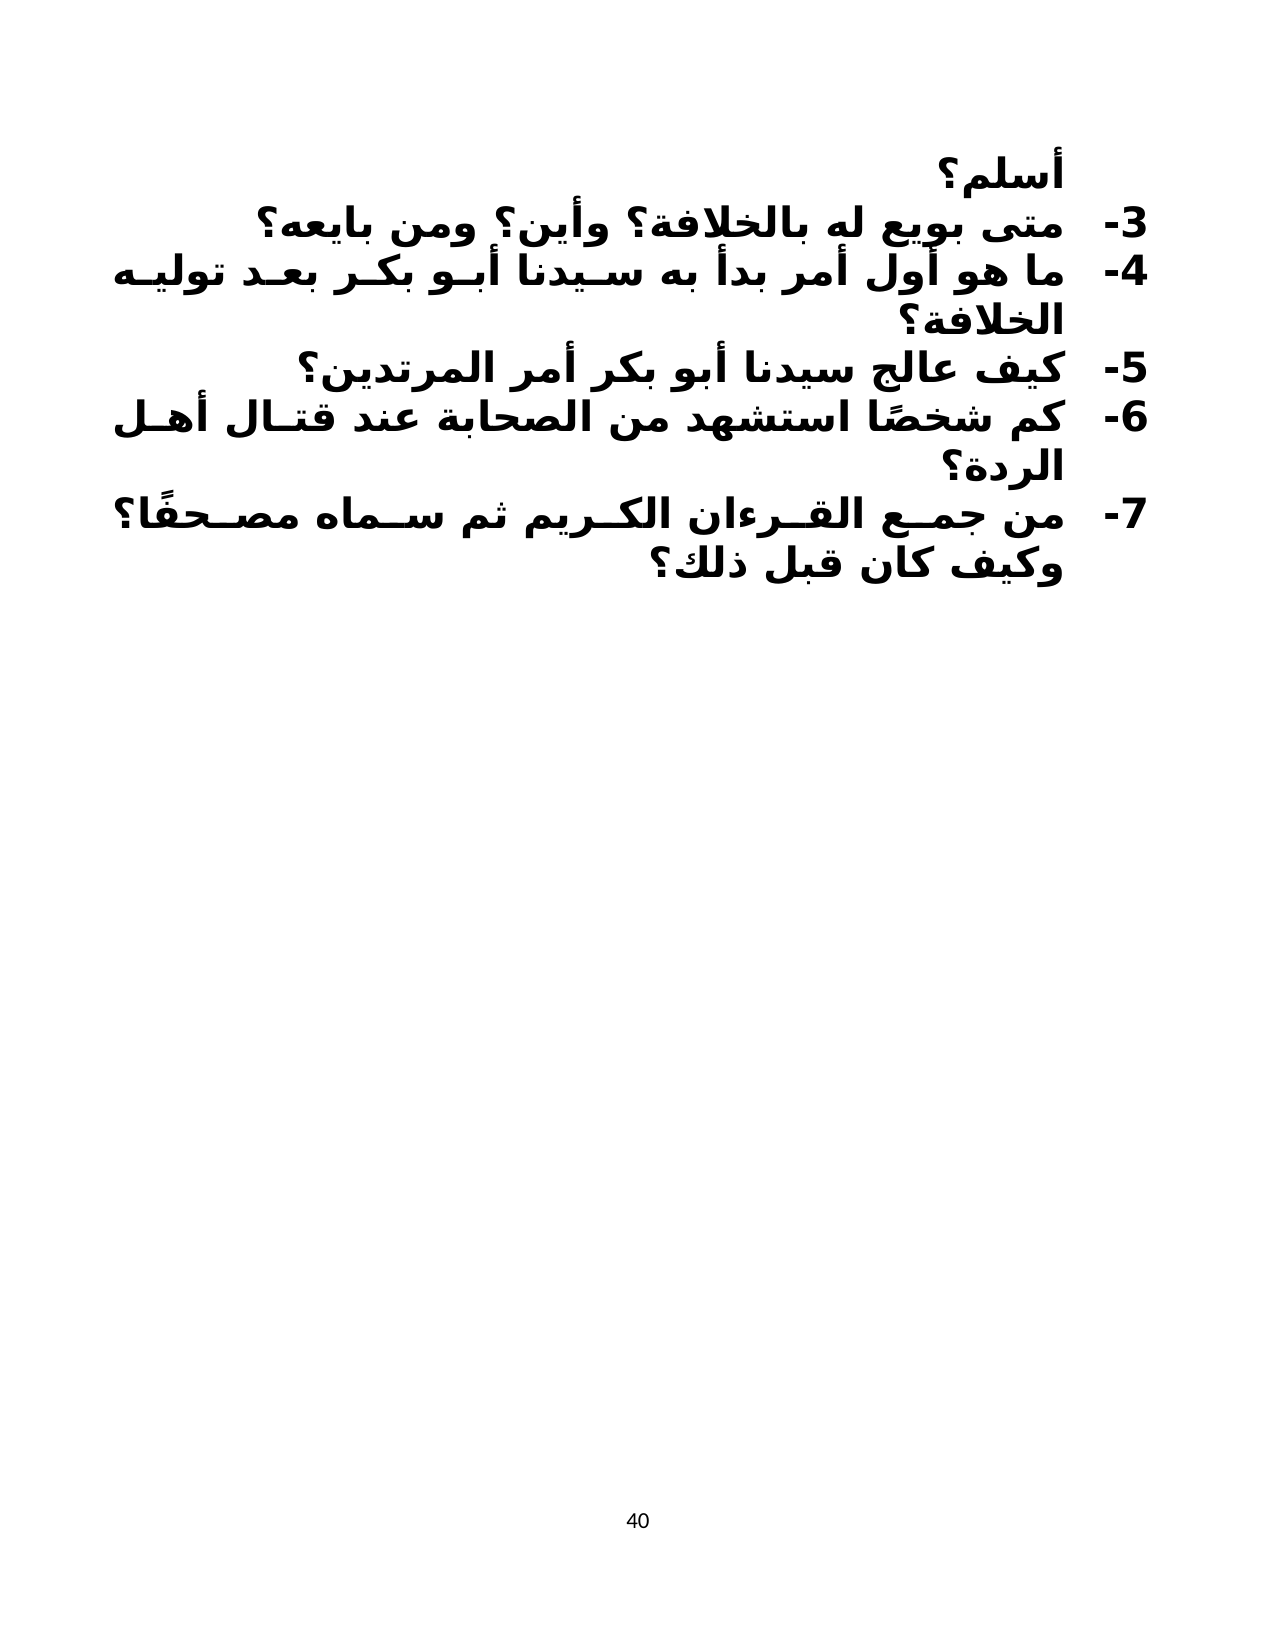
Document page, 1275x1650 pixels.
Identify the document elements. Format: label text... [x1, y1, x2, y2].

list كيف عالج سيدنا أبو بكر أمر المرتدين؟ [112, 344, 1103, 393]
list ما هو أول أمر بدأ به سيدنا أبو بكر بعد توليه الخلافة؟ [112, 247, 1103, 344]
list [112, 150, 1103, 198]
list من جمع القرءان الكريم ثم سماه مصحفًا؟ وكيف كان قبل ذلك؟ [112, 490, 1103, 587]
list متى بويع له بالخلافة؟ وأين؟ ومن بايعه؟ [112, 198, 1103, 247]
list كم شخصًا استشهد من الصحابة عند قتال أهل الردة؟ [112, 393, 1103, 490]
